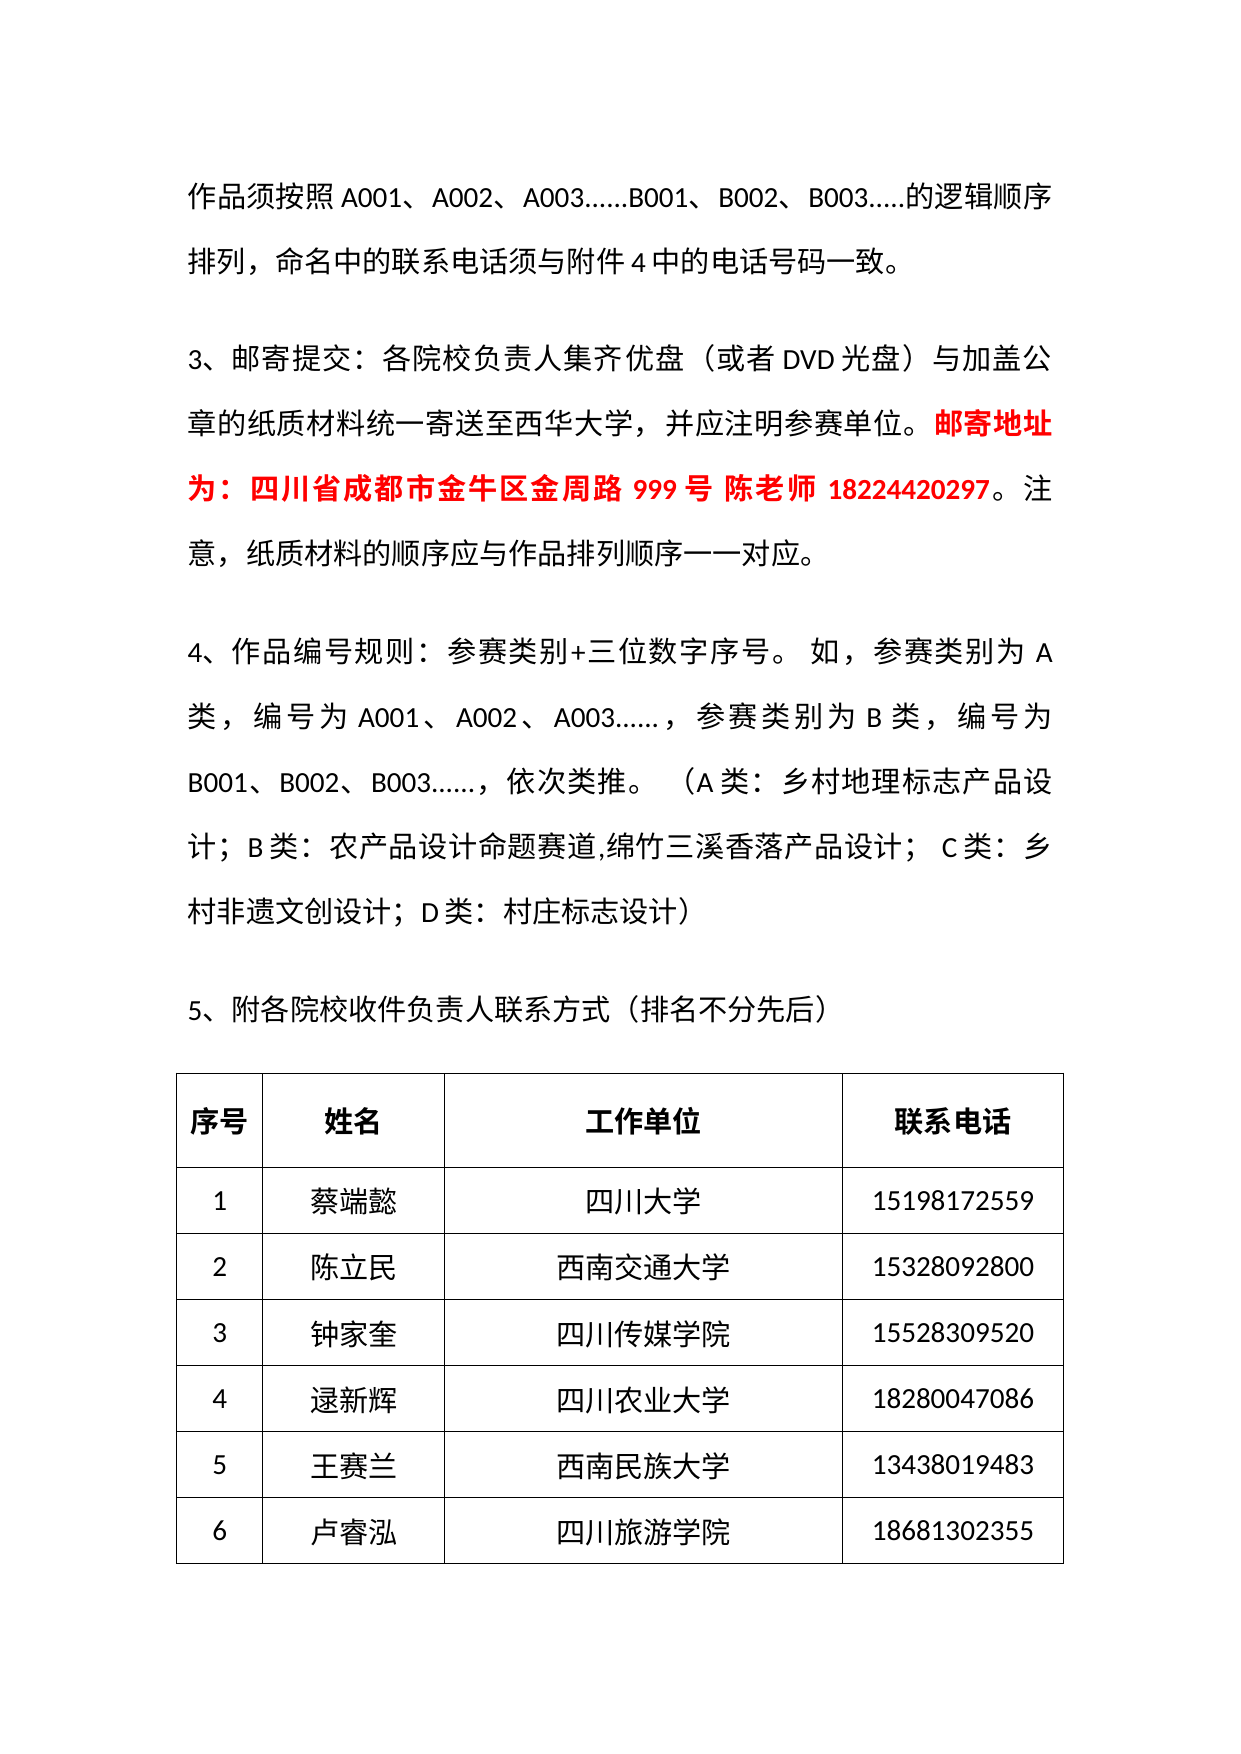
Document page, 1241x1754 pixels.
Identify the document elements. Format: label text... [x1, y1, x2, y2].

table_cell 钟家奎 [263, 1300, 444, 1365]
table_cell 13438019483 [843, 1432, 1063, 1497]
table_cell 四川传媒学院 [445, 1300, 842, 1365]
table_cell 四川农业大学 [445, 1366, 842, 1431]
table_cell 王赛兰 [263, 1432, 444, 1497]
table_cell 3 [177, 1300, 262, 1365]
table_cell 逯新辉 [263, 1366, 444, 1431]
table_cell 6 [177, 1498, 262, 1563]
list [187, 162, 1053, 292]
table_cell 陈立民 [263, 1234, 444, 1299]
table_cell 四川旅游学院 [445, 1498, 842, 1563]
table_cell 蔡端懿 [263, 1168, 444, 1233]
table_cell 4 [177, 1366, 262, 1431]
table_cell 1 [177, 1168, 262, 1233]
table_header 姓名 [263, 1074, 444, 1167]
table_cell 西南交通大学 [445, 1234, 842, 1299]
table_cell 5 [177, 1432, 262, 1497]
list 作品编号规则：参赛类别+三位数字序号。 如，参赛类别为 A类，编号为A001、A002、A003......，参赛类别为B类，编号为 B001、B002、B003......，依次类推。 （A类：乡村地理标志产品设计；B类：农产品设计命题赛道,绵竹三溪香落产品设计； C类：乡村非遗文创设计；D类：村庄标志设计） [187, 617, 1053, 942]
table_header 工作单位 [445, 1074, 842, 1167]
table_cell 2 [177, 1234, 262, 1299]
table_cell 15198172559 [843, 1168, 1063, 1233]
list 附各院校收件负责人联系方式（排名不分先后） [187, 975, 1053, 1040]
table_cell 卢睿泓 [263, 1498, 444, 1563]
table_cell 15528309520 [843, 1300, 1063, 1365]
table_cell 西南民族大学 [445, 1432, 842, 1497]
table_header 联系电话 [843, 1074, 1063, 1167]
table_header 序号 [177, 1074, 262, 1167]
table_cell 四川大学 [445, 1168, 842, 1233]
table_cell 18280047086 [843, 1366, 1063, 1431]
table_cell 18681302355 [843, 1498, 1063, 1563]
table_cell 15328092800 [843, 1234, 1063, 1299]
list 邮寄提交：各院校负责人集齐优盘（或者DVD光盘）与加盖公章的纸质材料统一寄送至西华大学，并应注明参赛单位。邮寄地址为：四川省成都市金牛区金周路999号 陈老师 18224420297。注意，纸质材料的顺序应与作品排列顺序一一对应。 [187, 324, 1053, 584]
